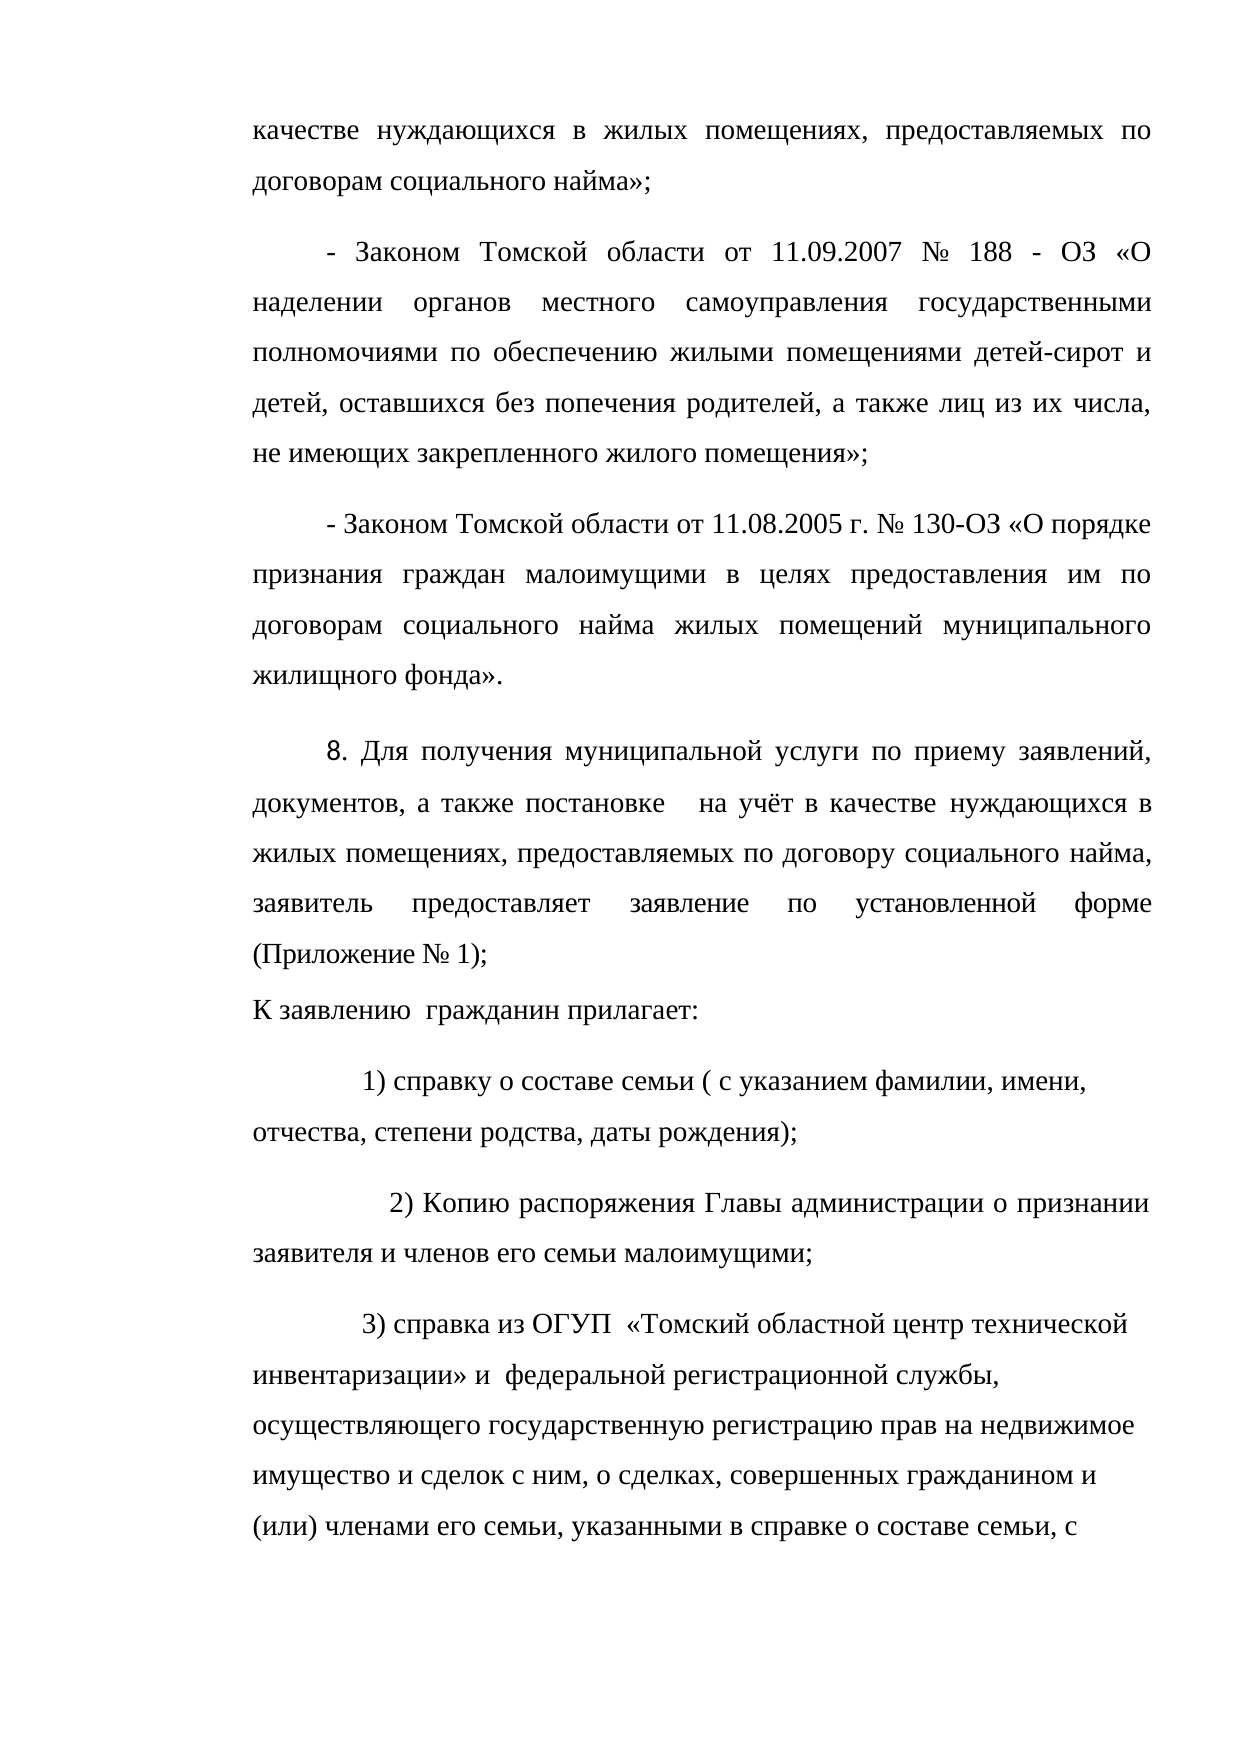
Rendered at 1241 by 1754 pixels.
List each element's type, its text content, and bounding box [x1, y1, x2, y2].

text - Законом Томской области от 11.09.2007 № 188 - ОЗ «О наделении органов местного самоуправления государственными полномочиями по обеспечению жилыми помещениями детей-сирот и детей, оставшихся без попечения родителей, а также лиц из их числа, не имеющих закрепленного жилого помещения»; [252, 234, 1152, 469]
text - Законом Томской области от 11.08.2005 г. № 130-ОЗ «О порядке признания граждан малоимущими в целях предоставления им по договорам социального найма жилых помещений муниципального жилищного фонда». [252, 506, 1152, 691]
text 1) справку о составе семьи ( с указанием фамилии, имени, отчества, степени родства, даты рождения); [252, 1063, 1152, 1147]
text К заявлению гражданин прилагает: [252, 992, 1152, 1026]
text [252, 112, 1152, 196]
text 2) Копию распоряжения Главы администрации о признании заявителя и членов его семьи малоимущими; [252, 1185, 1152, 1269]
subtitle 8. Для получения муниципальной услуги по приему заявлений, документов, а также постановке на учёт в качестве нуждающихся в жилых помещениях, предоставляемых по договору социального найма, заявитель предоставляет заявление по установленной форме (Приложение № 1); [252, 732, 1152, 969]
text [252, 1306, 1152, 1541]
